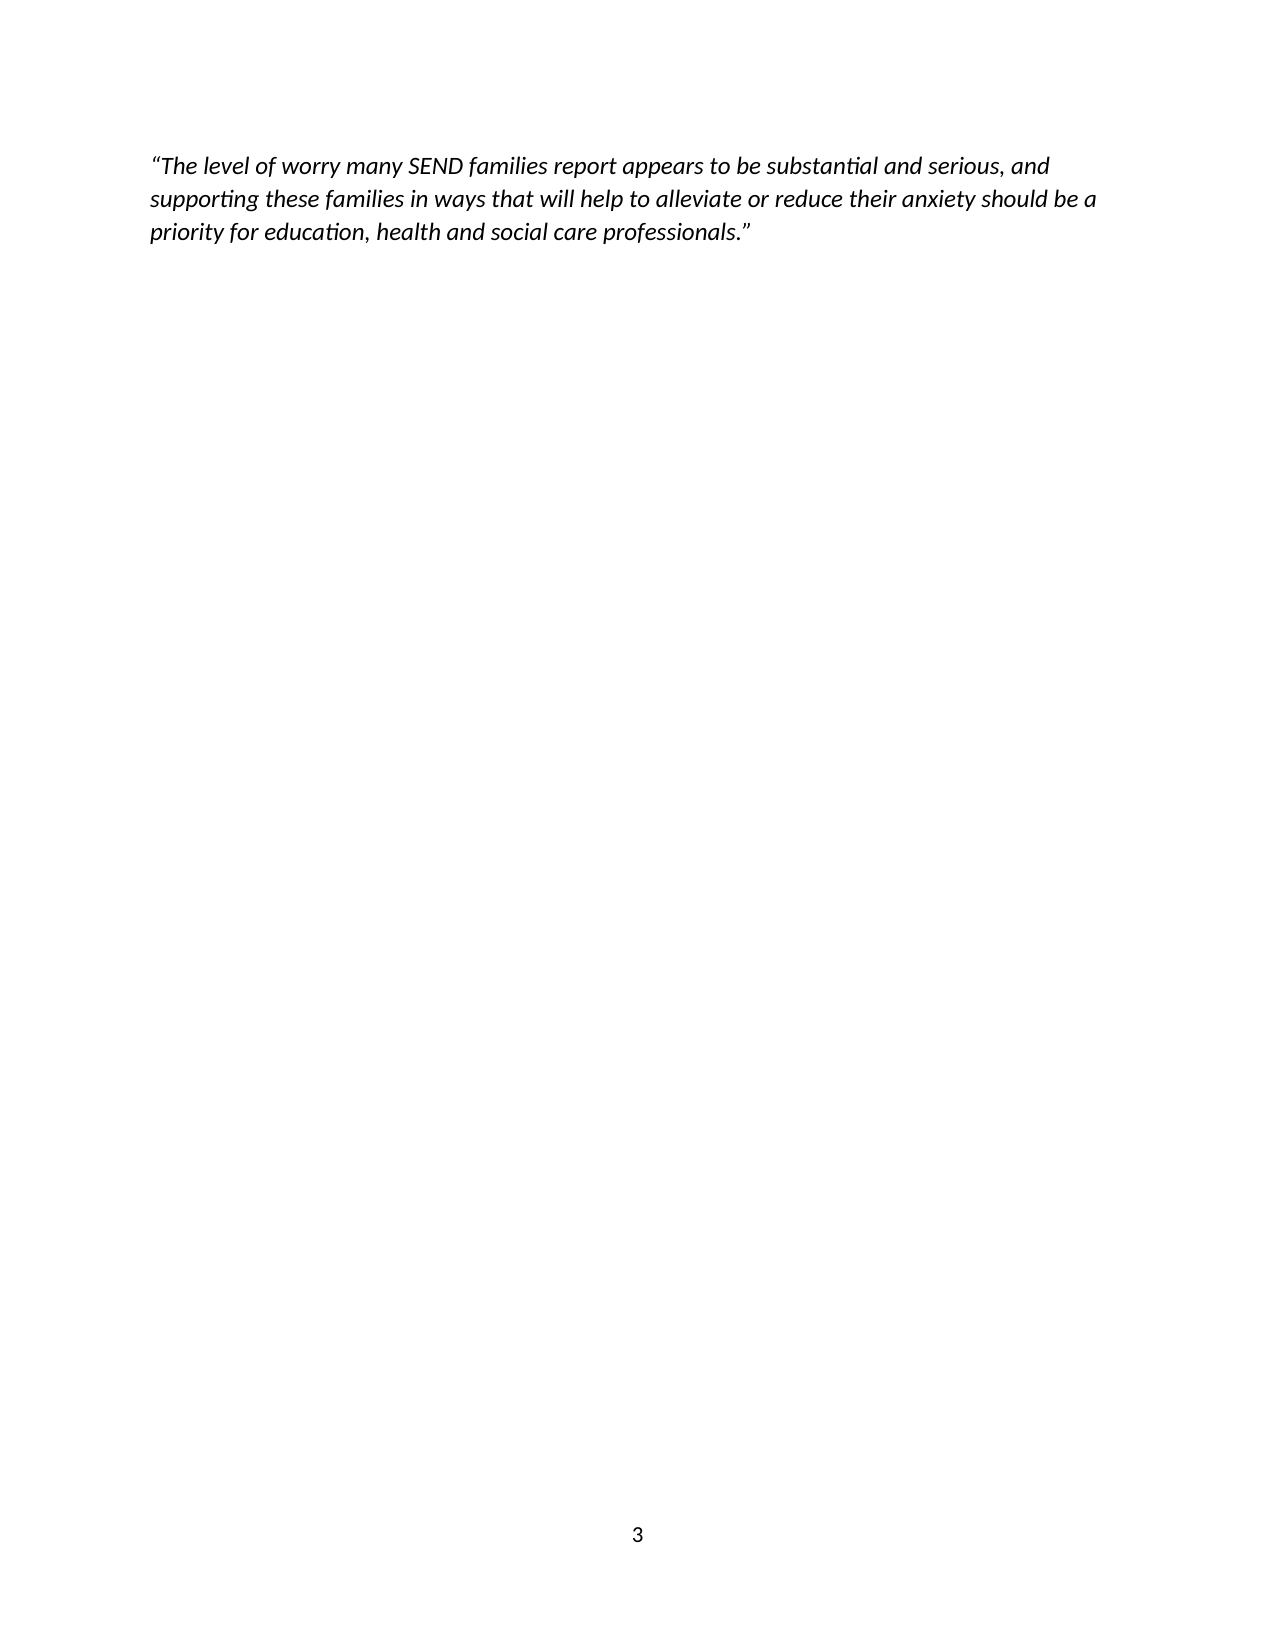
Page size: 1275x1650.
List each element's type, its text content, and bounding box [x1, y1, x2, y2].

text “The level of worry many SEND families report appears to be substantial and serious, and supporting these families in ways that will help to alleviate or reduce their anxiety should be a priority for education, health and social care professionals.” [150, 150, 1125, 246]
